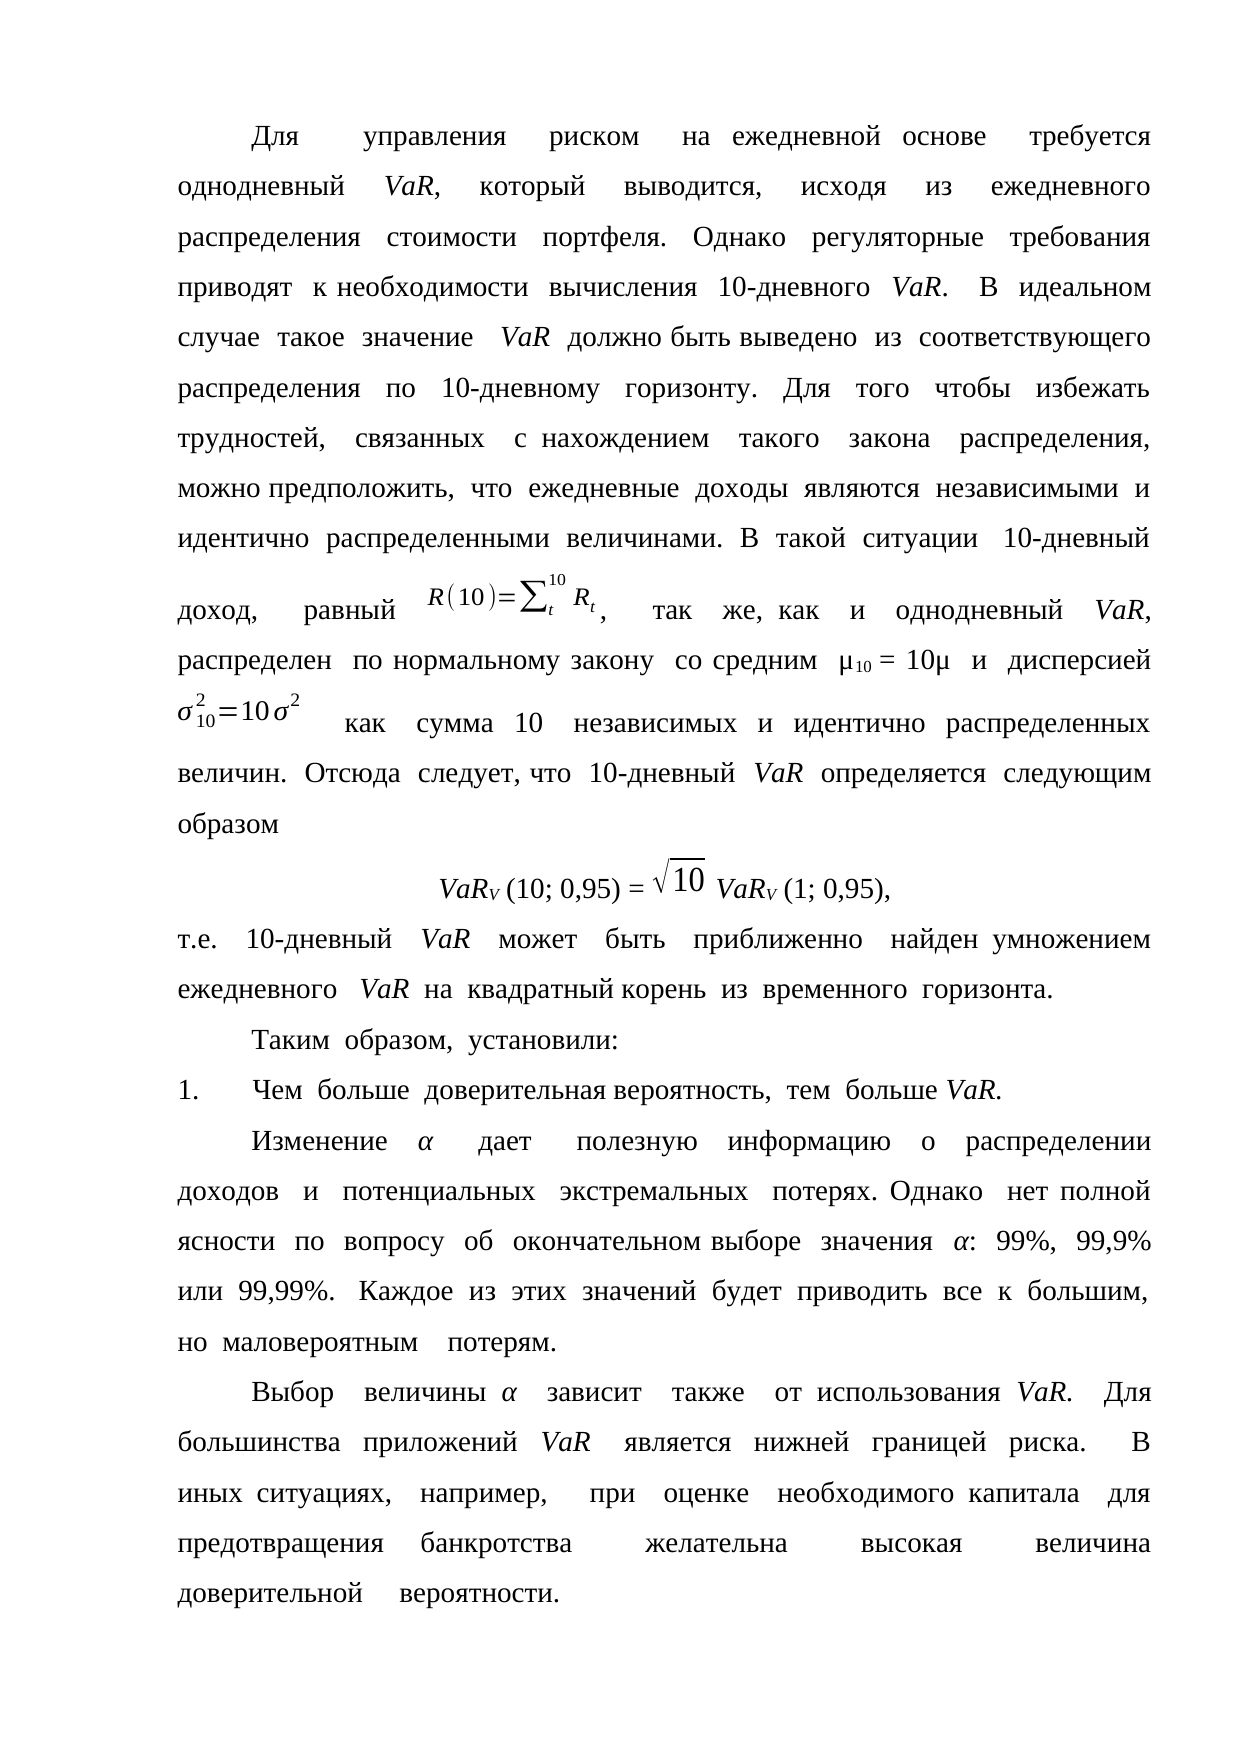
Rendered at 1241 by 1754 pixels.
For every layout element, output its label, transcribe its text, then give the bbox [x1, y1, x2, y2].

text VaRV (10; 0,95) = VaRV (1; 0,95), [177, 856, 1152, 904]
text Для управления риском на ежедневной основе требуется однодневный VaR, который выводится, исходя из ежедневного распределения стоимости портфеля. Однако регуляторные требования приводят к необходимости вычисления 10-дневного VaR. В идеальном случае такое значение VaR должно быть выведено из соответствующего распределения по 10-дневному горизонту. Для того чтобы избежать трудностей, связанных с нахождением такого закона распределения, можно предположить, что ежедневные доходы являются независимыми и идентично распределенными величинами. В такой ситуации 10-дневный доход, равный , так же, как и однодневный VaR, распределен по нормальному закону со средним μ10 = 10μ и дисперсией как сумма 10 независимых и идентично распределенных величин. Отсюда следует, что 10-дневный VaR определяется следующим образом [177, 118, 1152, 839]
text Таким образом, установили: [177, 1022, 1152, 1056]
text Выбор величины α зависит также от использования VaR. Для большинства приложений VaR является нижней границей риска. В иных ситуациях, например, при оценке необходимого капитала для предотвращения банкротства желательна высокая величина доверительной вероятности. [177, 1374, 1152, 1609]
text т.е. 10-дневный VaR может быть приближенно найден умножением ежедневного VaR на квадратный корень из временного горизонта. [177, 921, 1152, 1005]
list Чем больше доверительная вероятность, тем больше VaR. [177, 1072, 1152, 1106]
text Изменение α дает полезную информацию о распределении доходов и потенциальных экстремальных потерях. Однако нет полной ясности по вопросу об окончательном выборе значения α: 99%, 99,9% или 99,99%. Каждое из этих значений будет приводить все к большим, но маловероятным потерям. [177, 1123, 1152, 1357]
